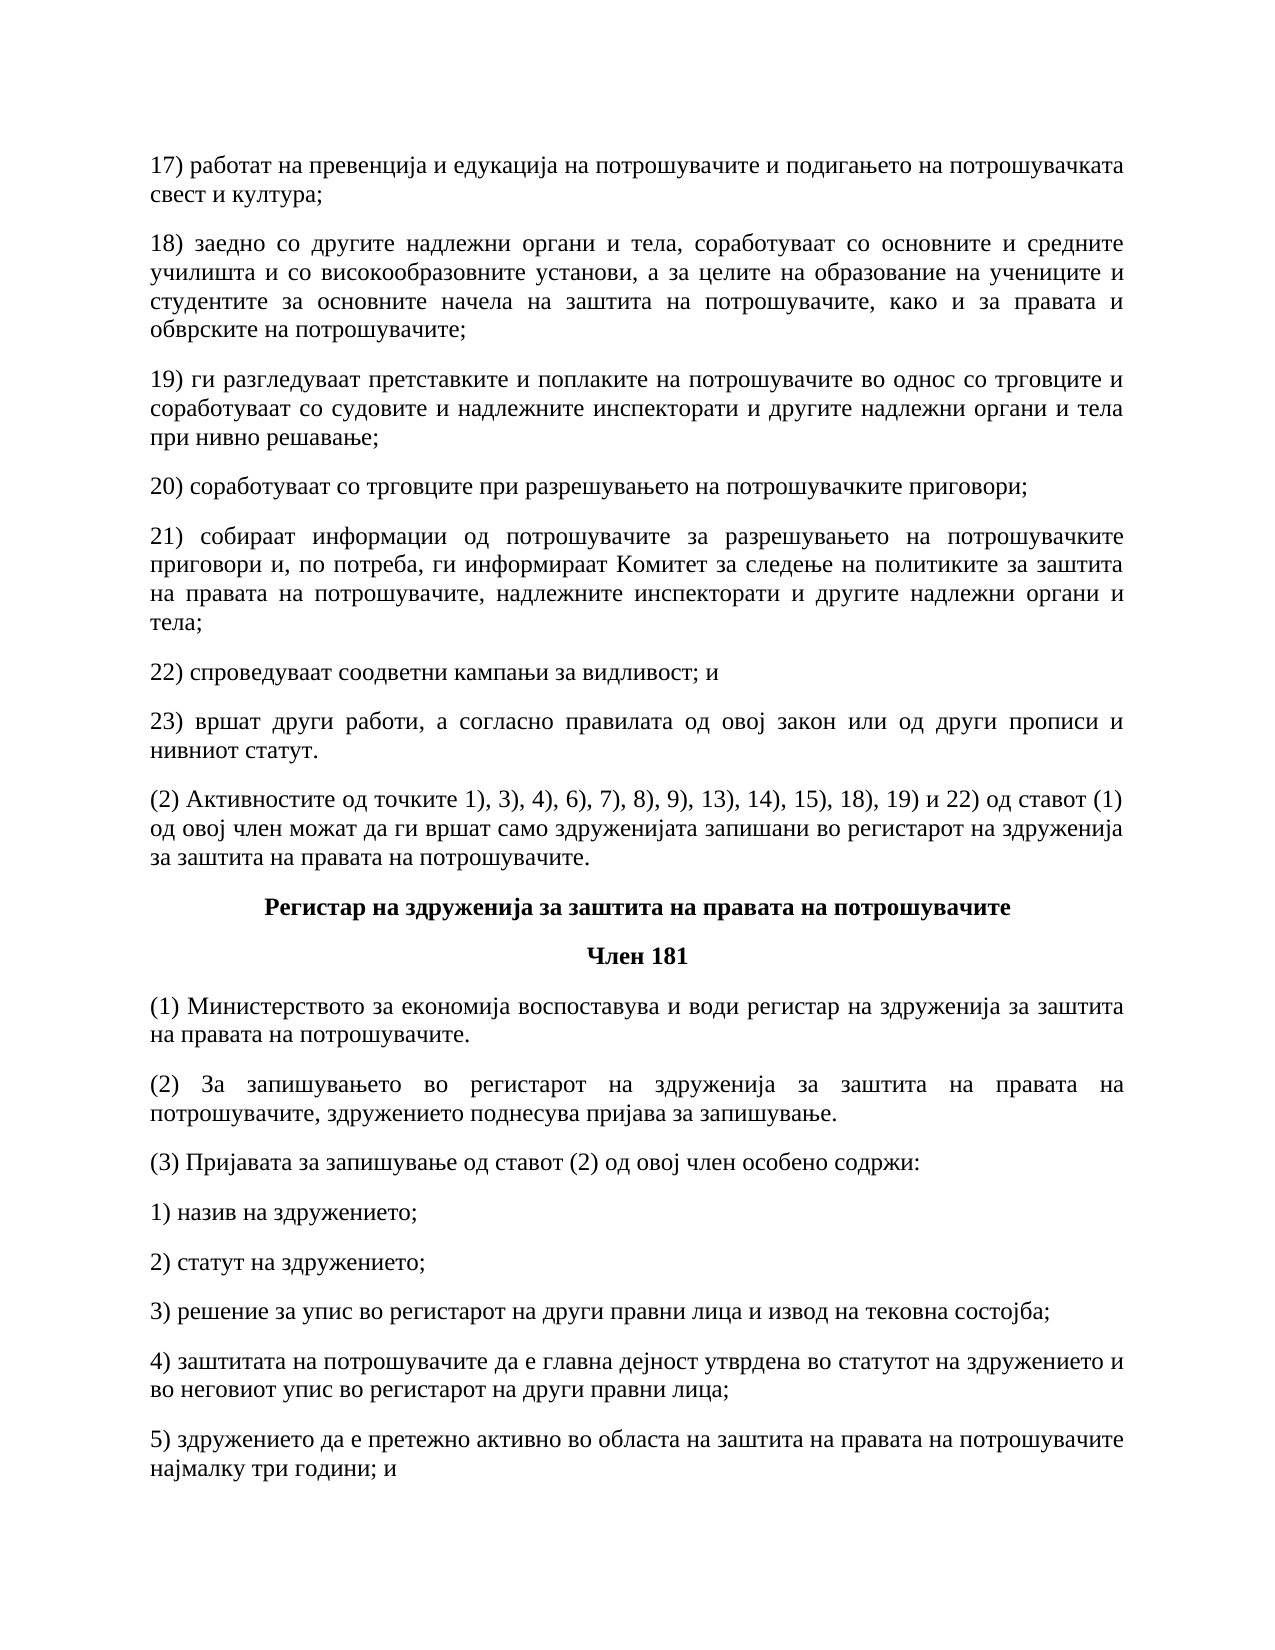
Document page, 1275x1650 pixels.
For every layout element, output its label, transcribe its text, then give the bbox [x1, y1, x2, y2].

text 4) заштитата на потрошувачите да е главна дејност утврдена во статутот на здружението и во неговиот упис во регистарот на други правни лица; [150, 1346, 1125, 1403]
text (3) Пријавата за запишување од ставот (2) од овој член особено содржи: [150, 1147, 1125, 1176]
text (1) Министерството за економија воспоставува и води регистар на здруженија за заштита на правата на потрошувачите. [150, 991, 1125, 1048]
text 5) здружението да е претежно активно во областа на заштита на правата на потрошувачите најмалку три години; и [150, 1424, 1125, 1482]
text 19) ги разгледуваат претставките и поплаките на потрошувачите во однос со трговците и соработуваат со судовите и надлежните инспекторати и другите надлежни органи и тела при нивно решавање; [150, 364, 1125, 450]
text 1) назив на здружението; [150, 1197, 1125, 1226]
text 22) спроведуваат соодветни кампањи за видливост; и [150, 657, 1125, 685]
text Член 181 [150, 941, 1125, 970]
text 20) соработуваат со трговците при разрешувањето на потрошувачките приговори; [150, 471, 1125, 500]
text Регистар на здруженија за заштита на правата на потрошувачите [150, 892, 1125, 920]
text (2) Активностите од точките 1), 3), 4), 6), 7), 8), 9), 13), 14), 15), 18), 19) и 22) од ставот (1) од овој член можат да ги вршат само здруженијата запишани во регистарот на здруженија за заштита на правата на потрошувачите. [150, 784, 1125, 871]
text 21) собираат информации од потрошувачите за разрешувањето на потрошувачките приговори и, по потреба, ги информираат Комитет за следење на политиките за заштита на правата на потрошувачите, надлежните инспекторати и другите надлежни органи и тела; [150, 521, 1125, 636]
text (2) За запишувањето во регистарот на здруженија за заштита на правата на потрошувачите, здружението поднесува пријава за запишување. [150, 1069, 1125, 1127]
text 17) работат на превенција и едукација на потрошувачите и подигањето на потрошувачката свест и култура; [150, 150, 1125, 207]
text 2) статут на здружението; [150, 1247, 1125, 1275]
text 3) решение за упис во регистарот на други правни лица и извод на тековна состојба; [150, 1296, 1125, 1325]
text 23) вршат други работи, а согласно правилата од овој закон или од други прописи и нивниот статут. [150, 706, 1125, 764]
text 18) заедно со другите надлежни органи и тела, соработуваат со основните и средните училишта и со високообразовните установи, а за целите на образование на учениците и студентите за основните начела на заштита на потрошувачите, како и за правата и обврските на потрошувачите; [150, 228, 1125, 343]
